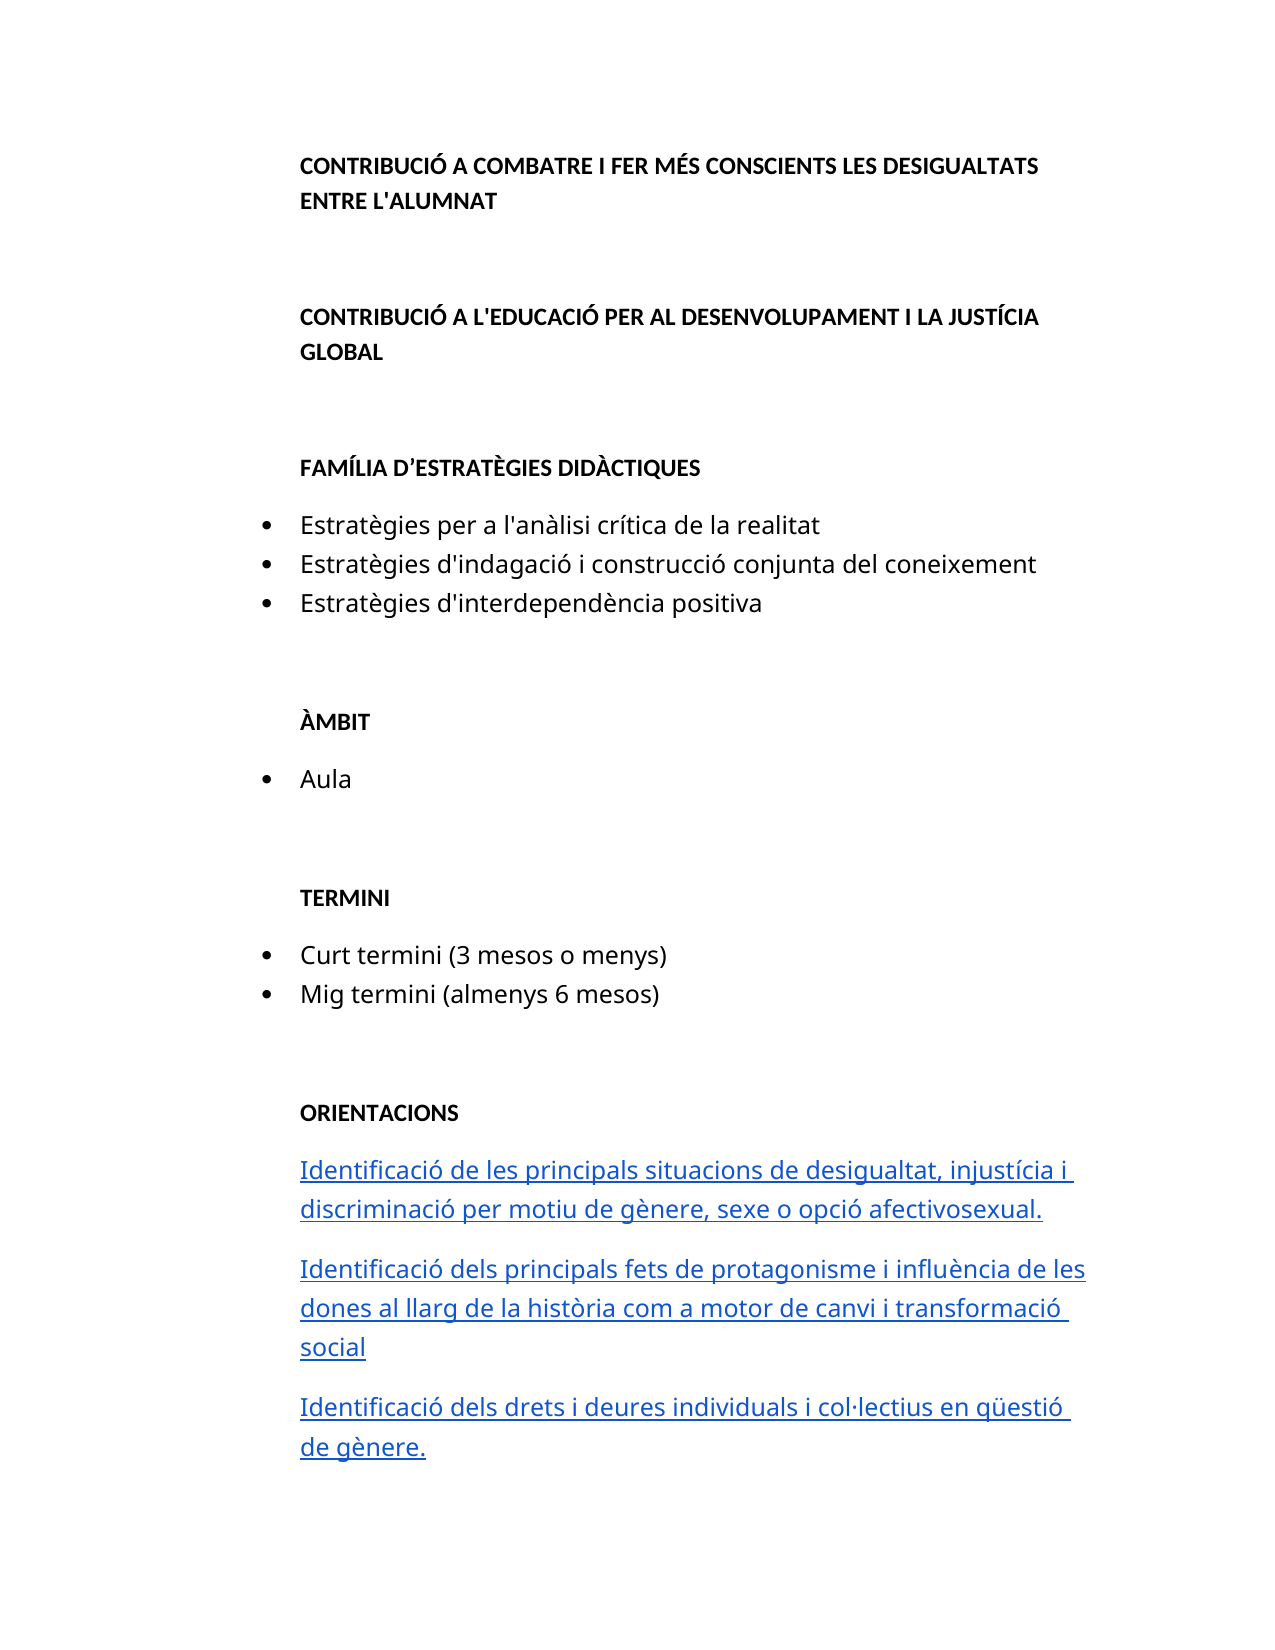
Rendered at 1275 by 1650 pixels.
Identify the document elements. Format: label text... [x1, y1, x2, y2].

list Curt termini (3 mesos o menys) [262, 937, 1087, 972]
subtitle ORIENTACIONS [300, 1097, 1087, 1127]
text Identificació de les principals situacions de desigualtat, injustícia i discriminació per motiu de gènere, sexe o opció afectivosexual. [300, 1152, 1087, 1226]
list Estratègies d'indagació i construcció conjunta del coneixement [262, 547, 1087, 581]
list Aula [262, 762, 1087, 796]
subtitle FAMÍLIA D’ESTRATÈGIES DIDÀCTIQUES [300, 452, 1087, 482]
subtitle CONTRIBUCIÓ A L'EDUCACIÓ PER AL DESENVOLUPAMENT I LA JUSTÍCIA GLOBAL [300, 301, 1087, 366]
list Estratègies d'interdependència positiva [262, 586, 1087, 620]
subtitle ÀMBIT [300, 706, 1087, 736]
text Identificació dels principals fets de protagonisme i influència de les dones al llarg de la història com a motor de canvi i transformació social [300, 1252, 1087, 1364]
list Estratègies per a l'anàlisi crítica de la realitat [262, 507, 1087, 542]
subtitle CONTRIBUCIÓ A COMBATRE I FER MÉS CONSCIENTS LES DESIGUALTATS ENTRE L'ALUMNAT [300, 150, 1087, 216]
list Mig termini (almenys 6 mesos) [262, 977, 1087, 1011]
subtitle TERMINI [300, 882, 1087, 912]
text Identificació dels drets i deures individuals i col·lectius en qüestió de gènere. [300, 1390, 1087, 1463]
